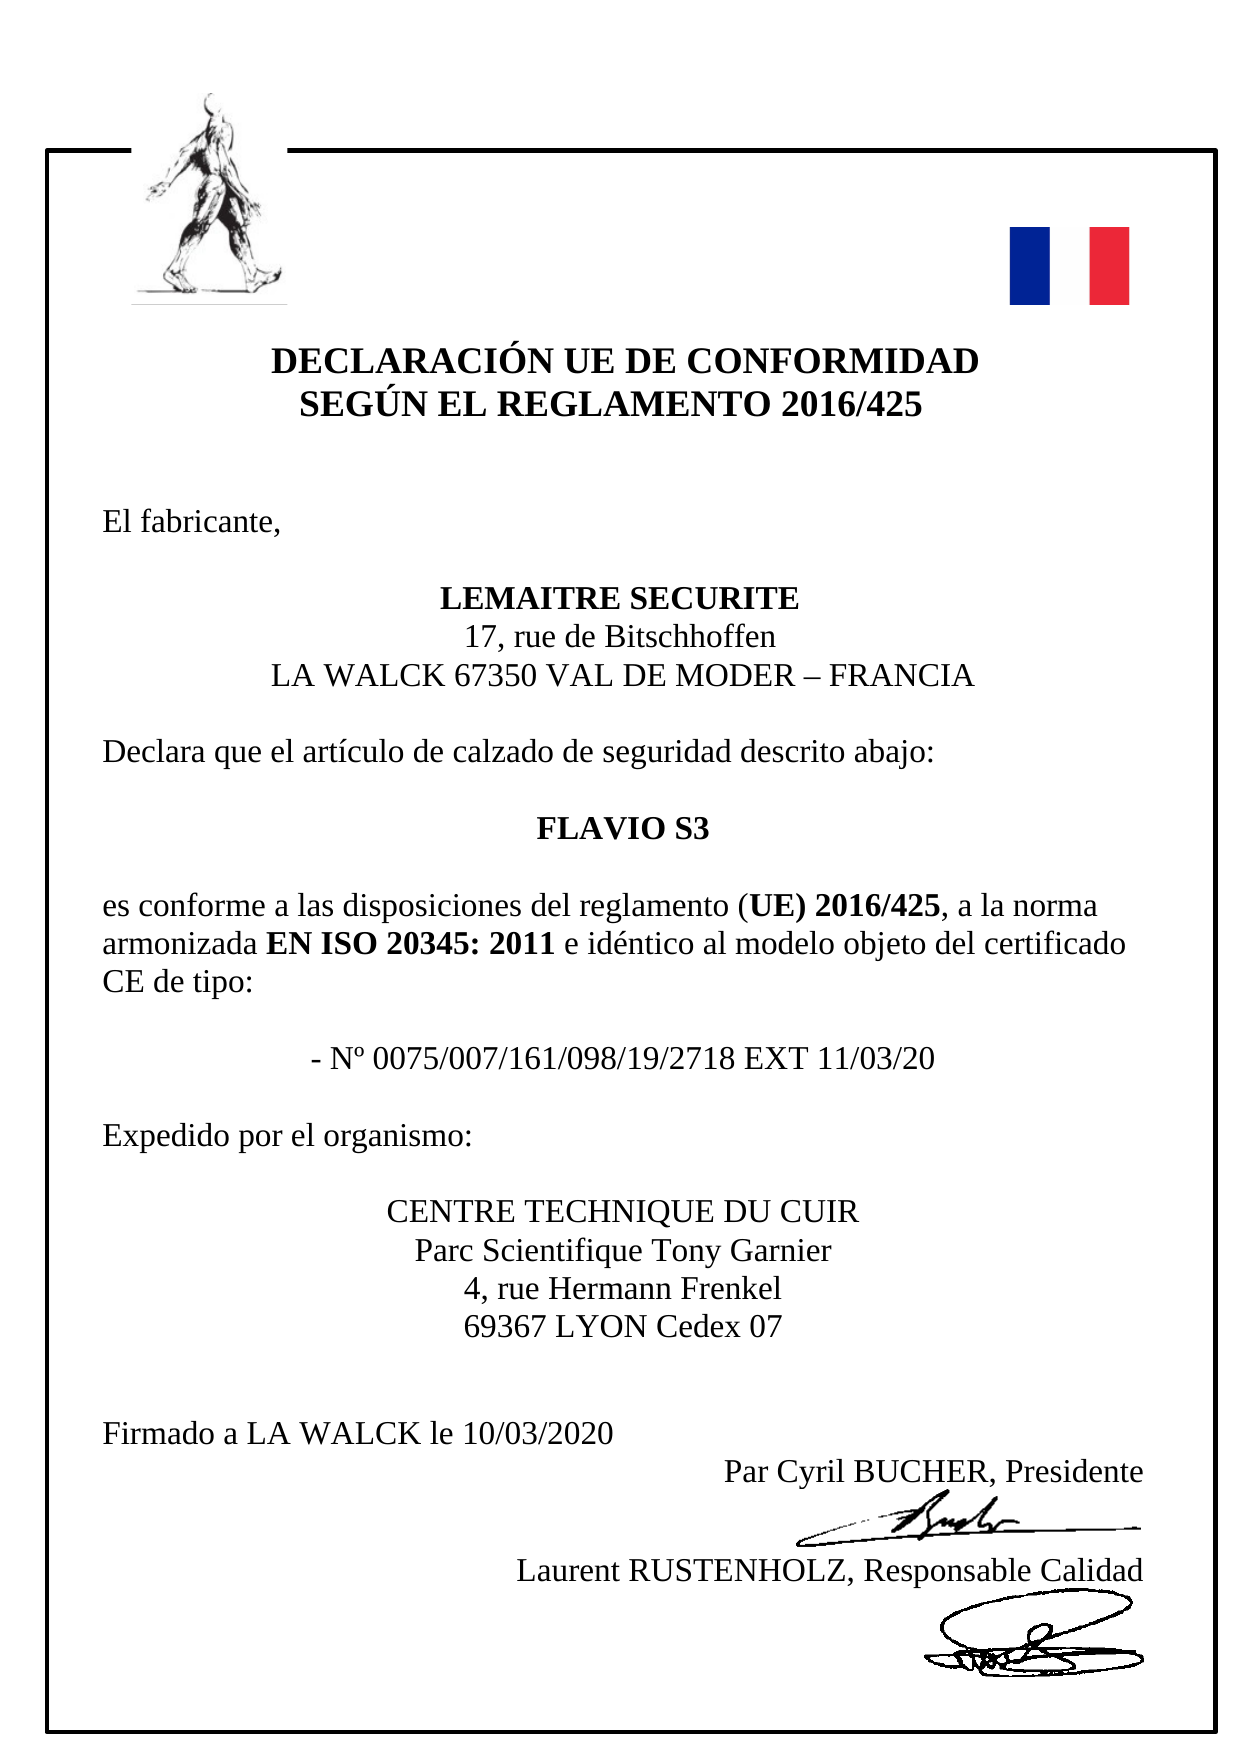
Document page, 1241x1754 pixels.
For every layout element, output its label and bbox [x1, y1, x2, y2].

picture [1009, 227, 1130, 305]
picture [131, 93, 288, 305]
